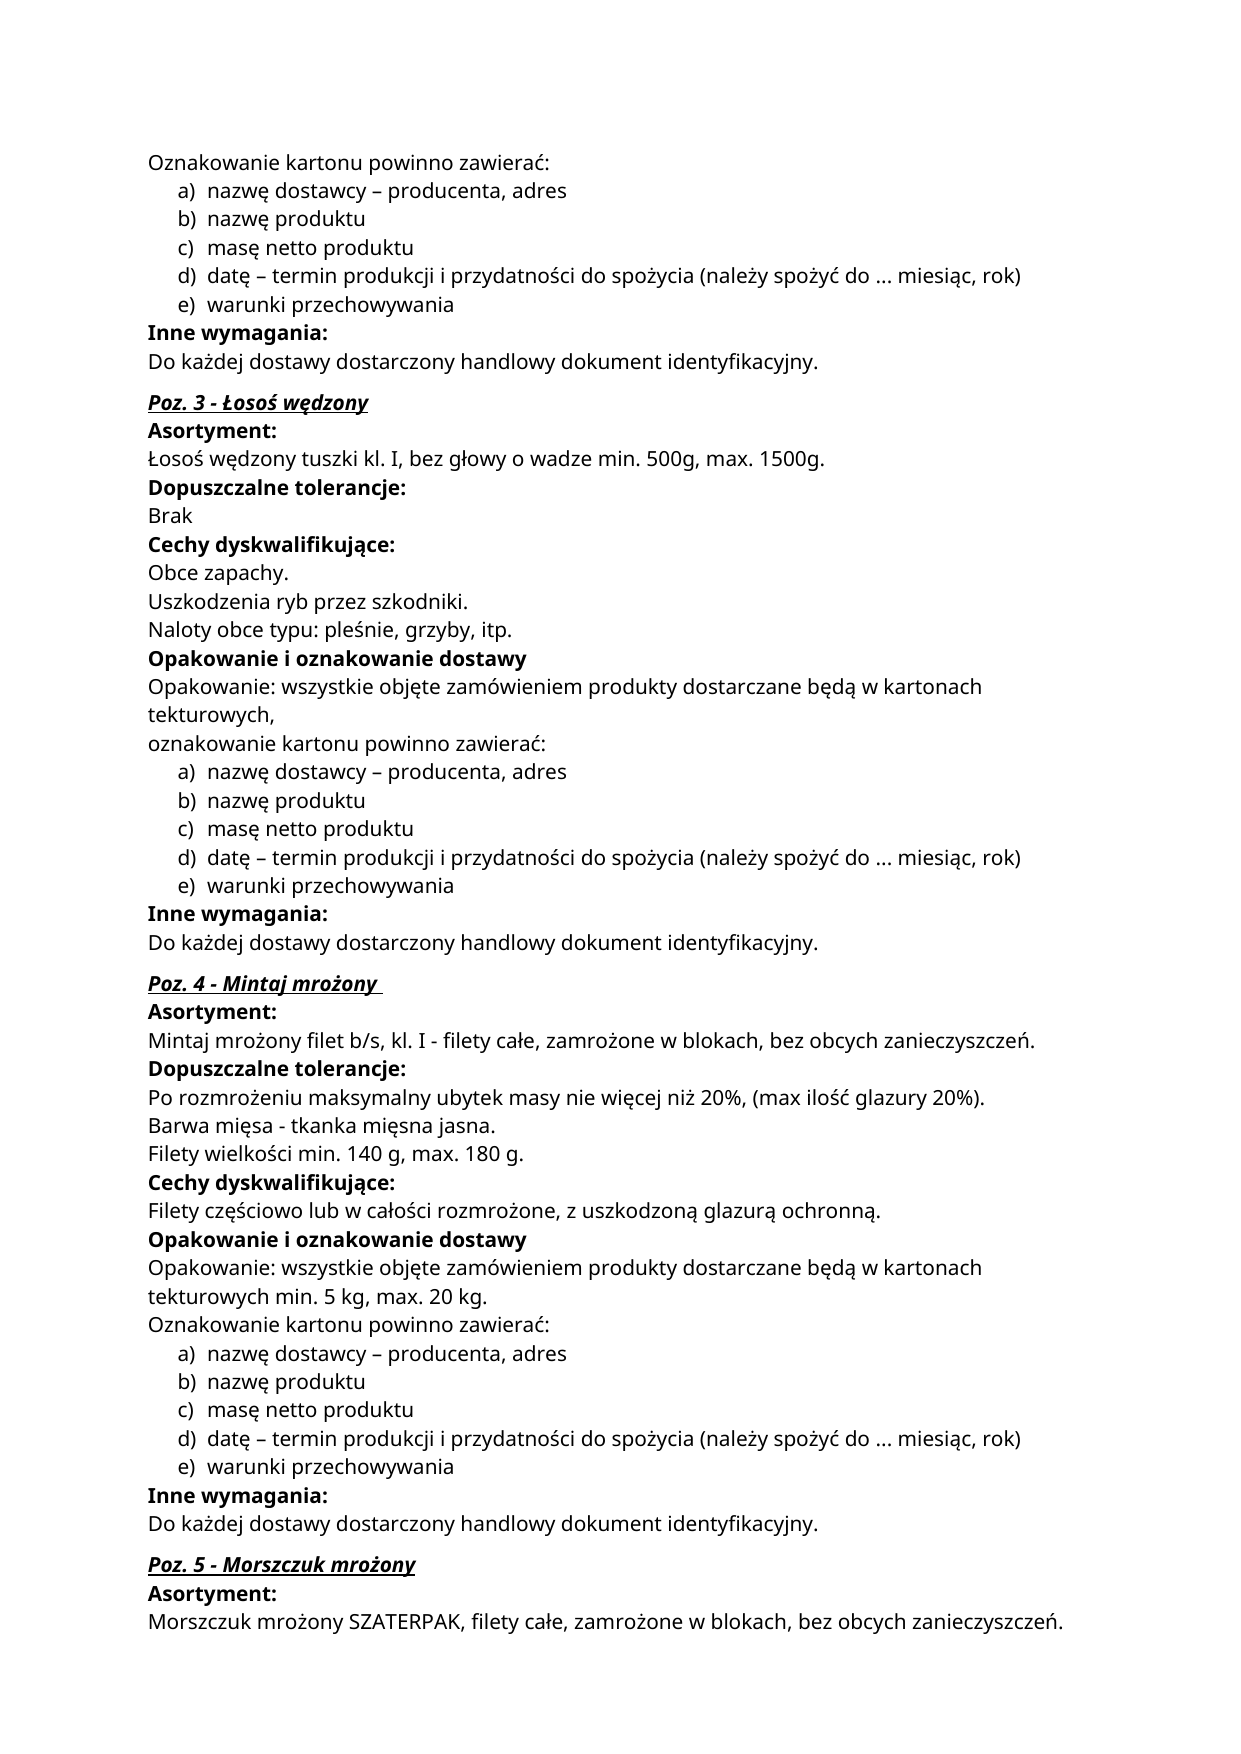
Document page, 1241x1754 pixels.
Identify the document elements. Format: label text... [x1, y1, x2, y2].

text Inne wymagania: [148, 899, 1092, 928]
text Brak [148, 501, 1092, 530]
list nazwę produktu [177, 786, 1092, 814]
list nazwę produktu [177, 204, 1092, 233]
text Opakowanie: wszystkie objęte zamówieniem produkty dostarczane będą w kartonach tekturowych min. 5 kg, max. 20 kg. [148, 1253, 1092, 1310]
list nazwę dostawcy – producenta, adres [177, 176, 1092, 204]
text Dopuszczalne tolerancje: [148, 1054, 1092, 1083]
text Poz. 5 - Morszczuk mrożony [148, 1550, 1092, 1579]
text Opakowanie: wszystkie objęte zamówieniem produkty dostarczane będą w kartonach tekturowych, [148, 672, 1092, 729]
list datę – termin produkcji i przydatności do spożycia (należy spożyć do ... miesiąc, rok) [177, 843, 1092, 871]
text Filety częściowo lub w całości rozmrożone, z uszkodzoną glazurą ochronną. [148, 1196, 1092, 1225]
list masę netto produktu [177, 233, 1092, 261]
text Po rozmrożeniu maksymalny ubytek masy nie więcej niż 20%, (max ilość glazury 20%). [148, 1083, 1092, 1111]
list masę netto produktu [177, 814, 1092, 843]
text Poz. 4 - Mintaj mrożony [148, 969, 1092, 997]
text Morszczuk mrożony SZATERPAK, filety całe, zamrożone w blokach, bez obcych zanieczyszczeń. [148, 1607, 1092, 1636]
text Naloty obce typu: pleśnie, grzyby, itp. [148, 615, 1092, 644]
text Asortyment: [148, 1579, 1092, 1607]
list nazwę dostawcy – producenta, adres [177, 757, 1092, 786]
text Barwa mięsa - tkanka mięsna jasna. [148, 1111, 1092, 1139]
list masę netto produktu [177, 1396, 1092, 1424]
list warunki przechowywania [177, 1452, 1092, 1481]
text Dopuszczalne tolerancje: [148, 473, 1092, 501]
list nazwę produktu [177, 1367, 1092, 1396]
text Do każdej dostawy dostarczony handlowy dokument identyfikacyjny. [148, 1509, 1092, 1538]
text Cechy dyskwalifikujące: [148, 1168, 1092, 1196]
text Oznakowanie kartonu powinno zawierać: [148, 1310, 1092, 1339]
text Inne wymagania: [148, 318, 1092, 347]
text Oznakowanie kartonu powinno zawierać: [148, 148, 1092, 176]
text Uszkodzenia ryb przez szkodniki. [148, 587, 1092, 615]
text Opakowanie i oznakowanie dostawy [148, 1225, 1092, 1253]
text Cechy dyskwalifikujące: [148, 530, 1092, 558]
text Filety wielkości min. 140 g, max. 180 g. [148, 1139, 1092, 1168]
text Opakowanie i oznakowanie dostawy [148, 644, 1092, 672]
text Poz. 3 - Łosoś wędzony [148, 388, 1092, 416]
text Mintaj mrożony filet b/s, kl. I - filety całe, zamrożone w blokach, bez obcych zanieczyszczeń. [148, 1026, 1092, 1054]
text Obce zapachy. [148, 558, 1092, 587]
list warunki przechowywania [177, 871, 1092, 899]
text oznakowanie kartonu powinno zawierać: [148, 729, 1092, 757]
list datę – termin produkcji i przydatności do spożycia (należy spożyć do ... miesiąc, rok) [177, 261, 1092, 290]
text Inne wymagania: [148, 1481, 1092, 1509]
text Asortyment: [148, 416, 1092, 444]
text Łosoś wędzony tuszki kl. I, bez głowy o wadze min. 500g, max. 1500g. [148, 444, 1092, 473]
list datę – termin produkcji i przydatności do spożycia (należy spożyć do ... miesiąc, rok) [177, 1424, 1092, 1452]
text Do każdej dostawy dostarczony handlowy dokument identyfikacyjny. [148, 928, 1092, 956]
text Do każdej dostawy dostarczony handlowy dokument identyfikacyjny. [148, 347, 1092, 375]
list warunki przechowywania [177, 290, 1092, 318]
list nazwę dostawcy – producenta, adres [177, 1339, 1092, 1367]
text Asortyment: [148, 997, 1092, 1026]
